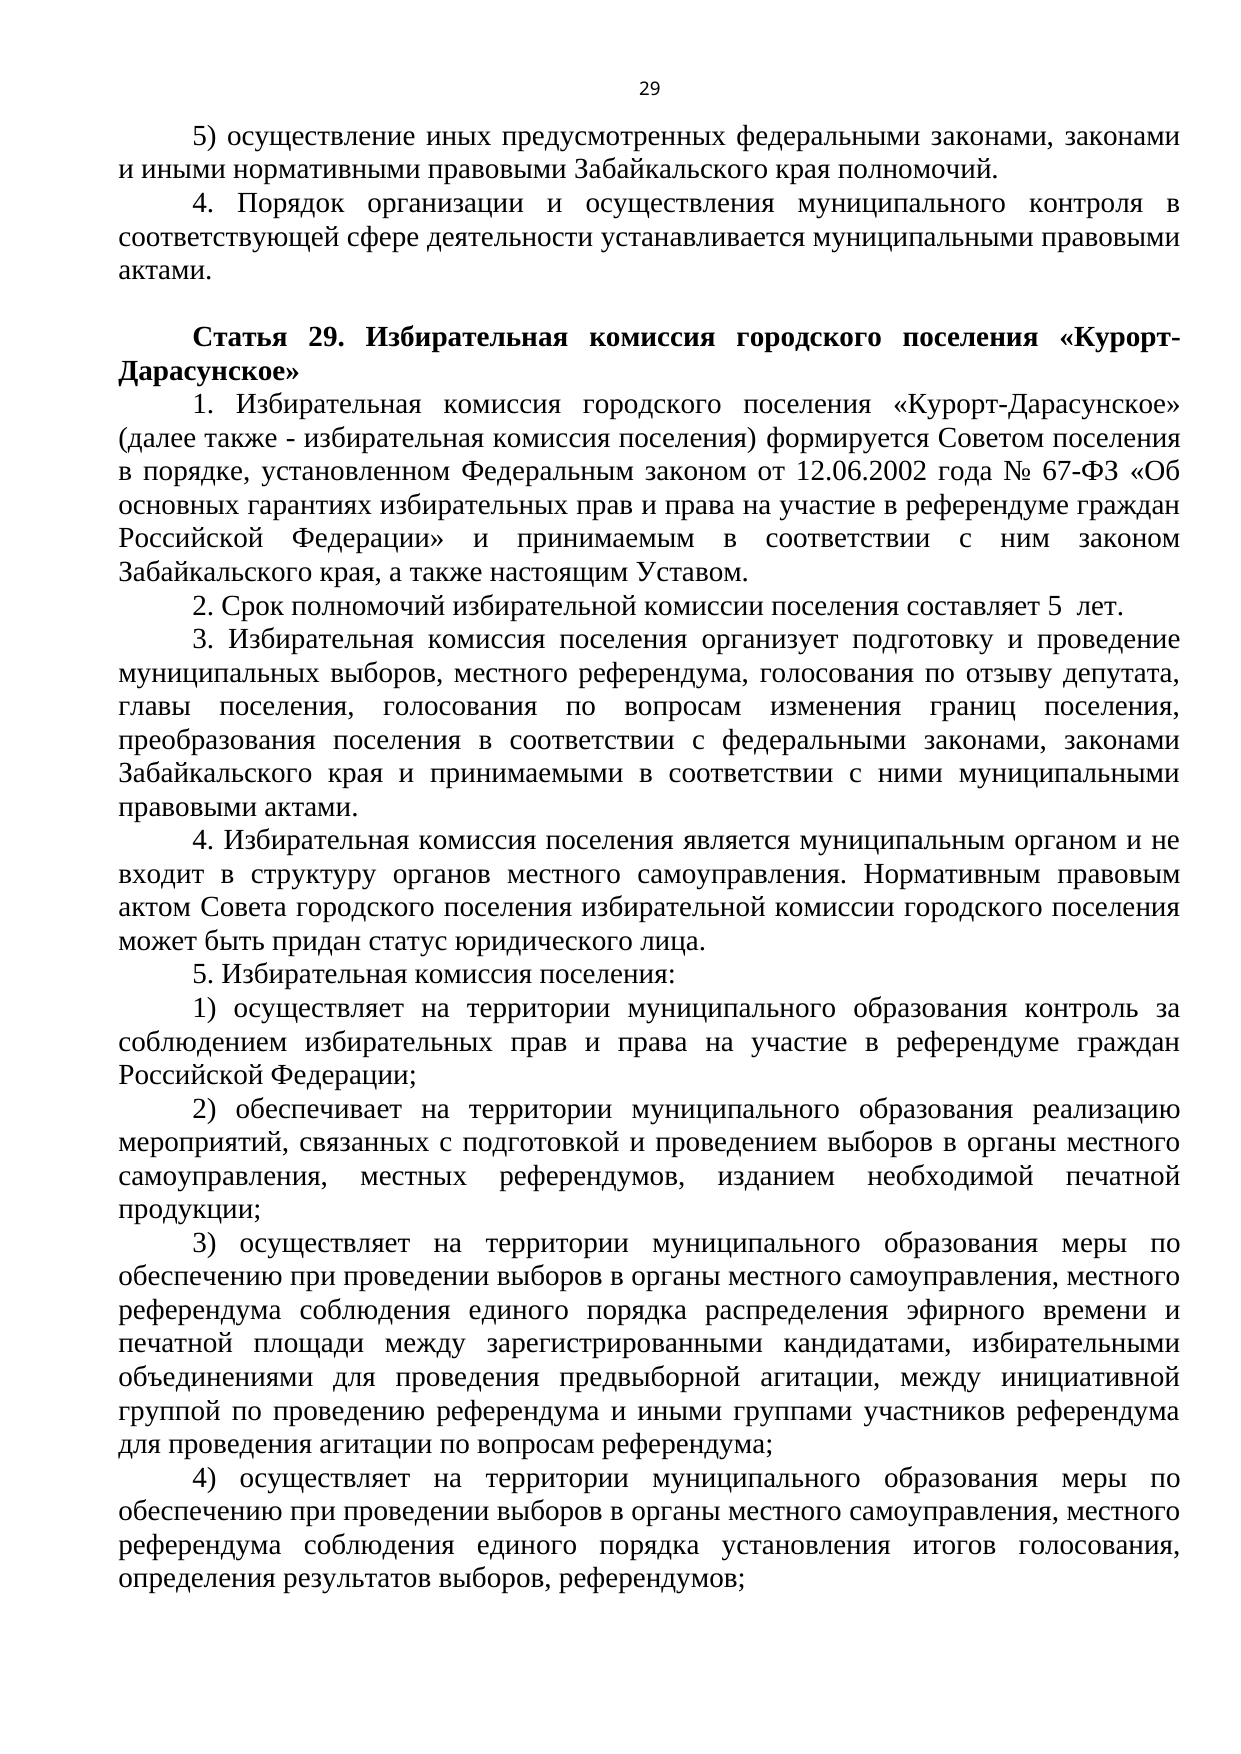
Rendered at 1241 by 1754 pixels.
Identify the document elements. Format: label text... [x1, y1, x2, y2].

text 2. Срок полномочий избирательной комиссии поселения составляет 5 лет. [118, 588, 1181, 621]
text 3. Избирательная комиссия поселения организует подготовку и проведение муниципальных выборов, местного референдума, голосования по отзыву депутата, главы поселения, голосования по вопросам изменения границ поселения, преобразования поселения в соответствии с федеральными законами, законами Забайкальского края и принимаемыми в соответствии с ними муниципальными правовыми актами. [118, 621, 1181, 822]
text Статья 29. Избирательная комиссия городского поселения «Курорт-Дарасунское» [118, 319, 1181, 386]
text 1) осуществляет на территории муниципального образования контроль за соблюдением избирательных прав и права на участие в референдуме граждан Российской Федерации; [118, 990, 1181, 1091]
text 2) обеспечивает на территории муниципального образования реализацию мероприятий, связанных с подготовкой и проведением выборов в органы местного самоуправления, местных референдумов, изданием необходимой печатной продукции; [118, 1091, 1181, 1225]
text 1. Избирательная комиссия городского поселения «Курорт-Дарасунское» (далее также - избирательная комиссия поселения) формируется Советом поселения в порядке, установленном Федеральным законом от 12.06.2002 года № 67-ФЗ «Об основных гарантиях избирательных прав и права на участие в референдуме граждан Российской Федерации» и принимаемым в соответствии с ним законом Забайкальского края, а также настоящим Уставом. [118, 386, 1181, 588]
text 5) осуществление иных предусмотренных федеральными законами, законами и иными нормативными правовыми Забайкальского края полномочий. [118, 118, 1181, 185]
text 4. Избирательная комиссия поселения является муниципальным органом и не входит в структуру органов местного самоуправления. Нормативным правовым актом Совета городского поселения избирательной комиссии городского поселения может быть придан статус юридического лица. [118, 822, 1181, 957]
text 5. Избирательная комиссия поселения: [118, 957, 1181, 990]
text 4. Порядок организации и осуществления муниципального контроля в соответствующей сфере деятельности устанавливается муниципальными правовыми актами. [118, 185, 1181, 286]
text 4) осуществляет на территории муниципального образования меры по обеспечению при проведении выборов в органы местного самоуправления, местного референдума соблюдения единого порядка установления итогов голосования, определения результатов выборов, референдумов; [118, 1460, 1181, 1594]
text 3) осуществляет на территории муниципального образования меры по обеспечению при проведении выборов в органы местного самоуправления, местного референдума соблюдения единого порядка распределения эфирного времени и печатной площади между зарегистрированными кандидатами, избирательными объединениями для проведения предвыборной агитации, между инициативной группой по проведению референдума и иными группами участников референдума для проведения агитации по вопросам референдума; [118, 1225, 1181, 1460]
